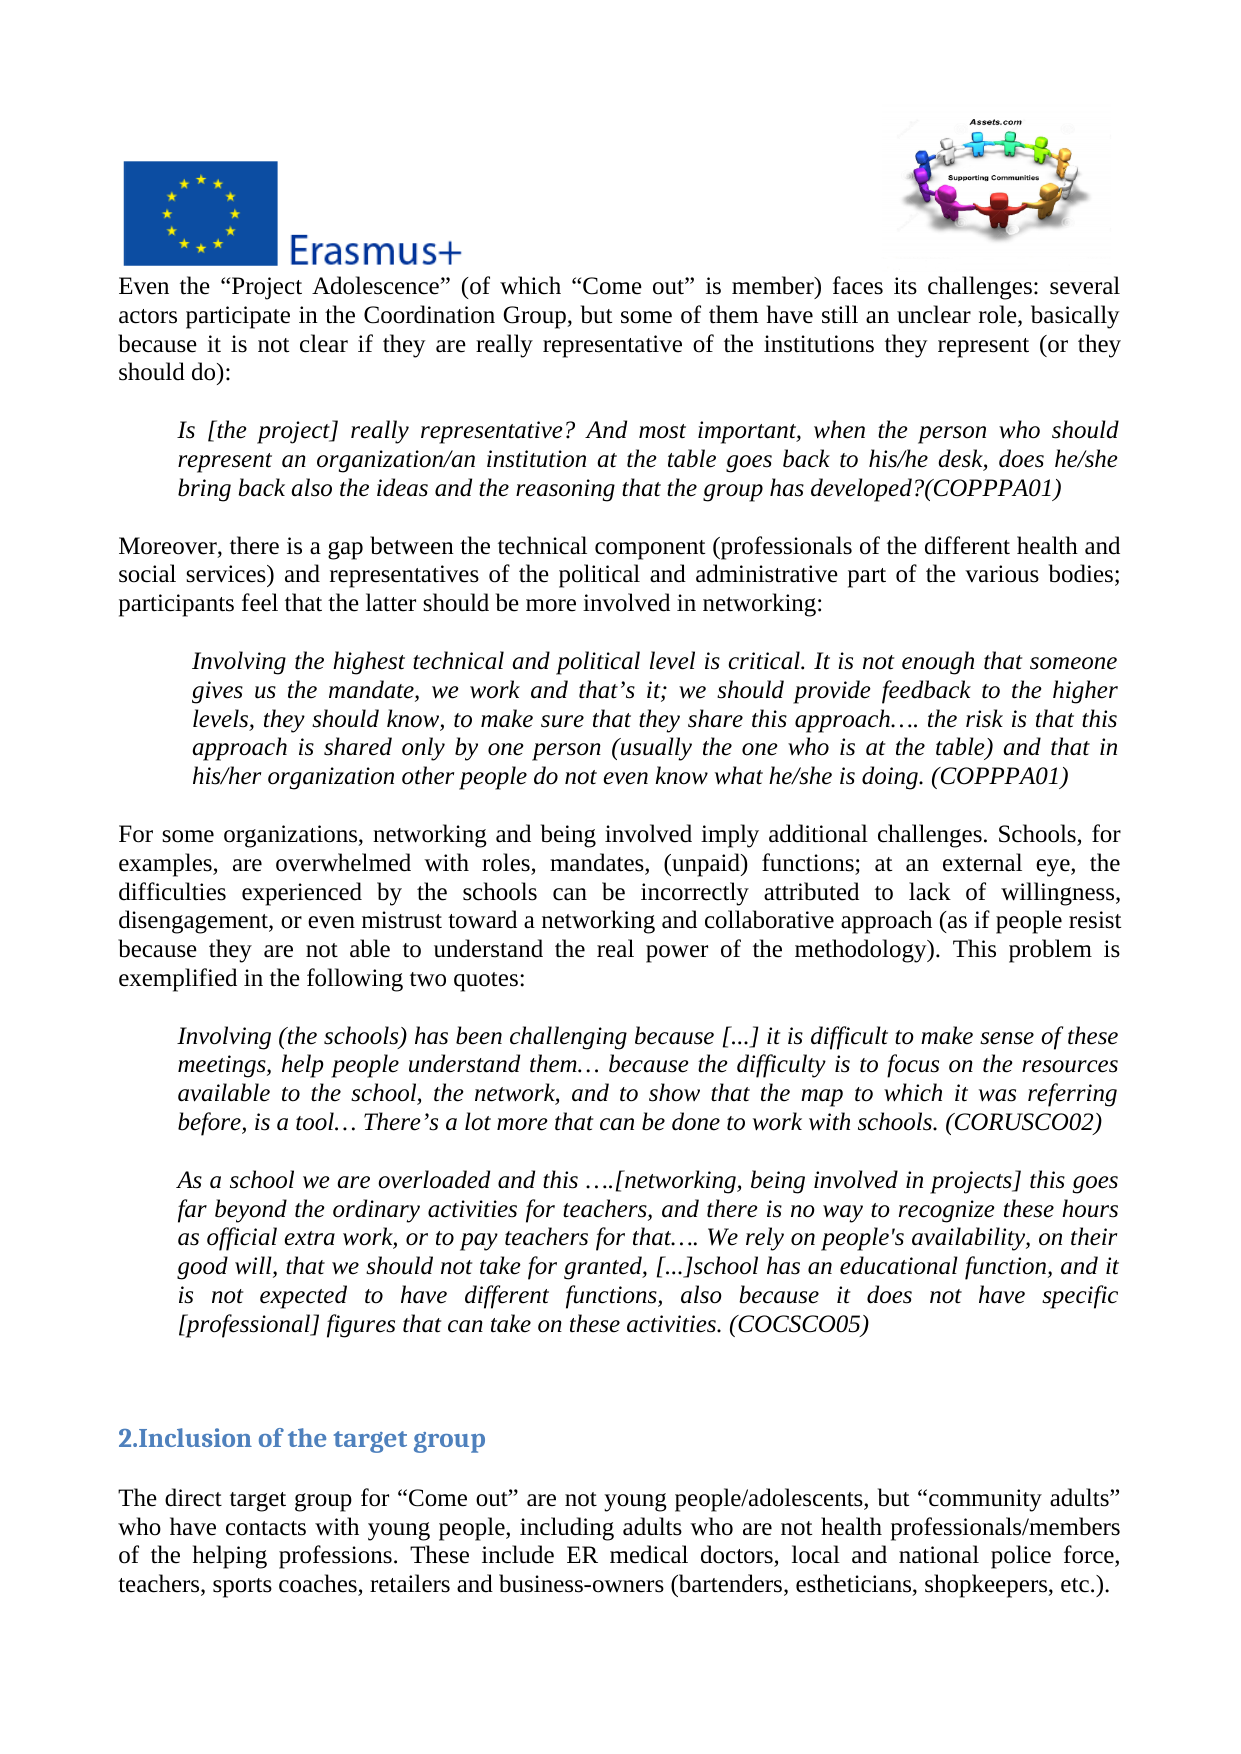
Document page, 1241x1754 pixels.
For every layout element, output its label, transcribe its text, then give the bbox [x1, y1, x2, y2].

text For some organizations, networking and being involved imply additional challenges. Schools, for examples, are overwhelmed with roles, mandates, (unpaid) functions; at an external eye, the difficulties experienced by the schools can be incorrectly attributed to lack of willingness, disengagement, or even mistrust toward a networking and collaborative approach (as if people resist because they are not able to understand the real power of the methodology). This problem is exemplified in the following two quotes: [118, 819, 1122, 992]
text The direct target group for “Come out” are not young people/adolescents, but “community adults” who have contacts with young people, including adults who are not health professionals/members of the helping professions. These include ER medical doctors, local and national police force, teachers, sports coaches, retailers and business-owners (bartenders, estheticians, shopkeepers, etc.). [118, 1483, 1122, 1598]
text Even the “Project Adolescence” (of which “Come out” is member) faces its challenges: several actors participate in the Coordination Group, but some of them have still an unclear role, basically because it is not clear if they are really representative of the institutions they represent (or they should do): [118, 271, 1122, 386]
subtitle 2.Inclusion of the target group [118, 1423, 1122, 1454]
text Involving (the schools) has been challenging because [...] it is difficult to make sense of these meetings, help people understand them… because the difficulty is to focus on the resources available to the school, the network, and to show that the map to which it was referring before, is a tool… There’s a lot more that can be done to work with schools. (CORUSCO02) [177, 1021, 1122, 1136]
text Is [the project] really representative? And most important, when the person who should represent an organization/an institution at the table goes back to his/he desk, does he/she bring back also the ideas and the reasoning that the group has developed?(COPPPA01) [177, 415, 1122, 502]
text Involving the highest technical and political level is critical. It is not enough that someone gives us the mandate, we work and that’s it; we should provide feedback to the higher levels, they should know, to make sure that they share this approach…. the risk is that this approach is shared only by one person (usually the one who is at the table) and that in his/her organization other people do not even know what he/she is doing. (COPPPA01) [192, 646, 1122, 790]
text As a school we are overloaded and this ….[networking, being involved in projects] this goes far beyond the ordinary activities for teachers, and there is no way to recognize these hours as official extra work, or to pay teachers for that…. We rely on people's availability, on their good will, that we should not take for granted, [...]school has an educational function, and it is not expected to have different functions, also because it does not have specific [professional] figures that can take on these activities. (COCSCO05) [177, 1165, 1122, 1337]
text Moreover, there is a gap between the technical component (professionals of the different health and social services) and representatives of the political and administrative part of the various bodies; participants feel that the latter should be more involved in networking: [118, 531, 1122, 617]
picture [881, 102, 1112, 272]
